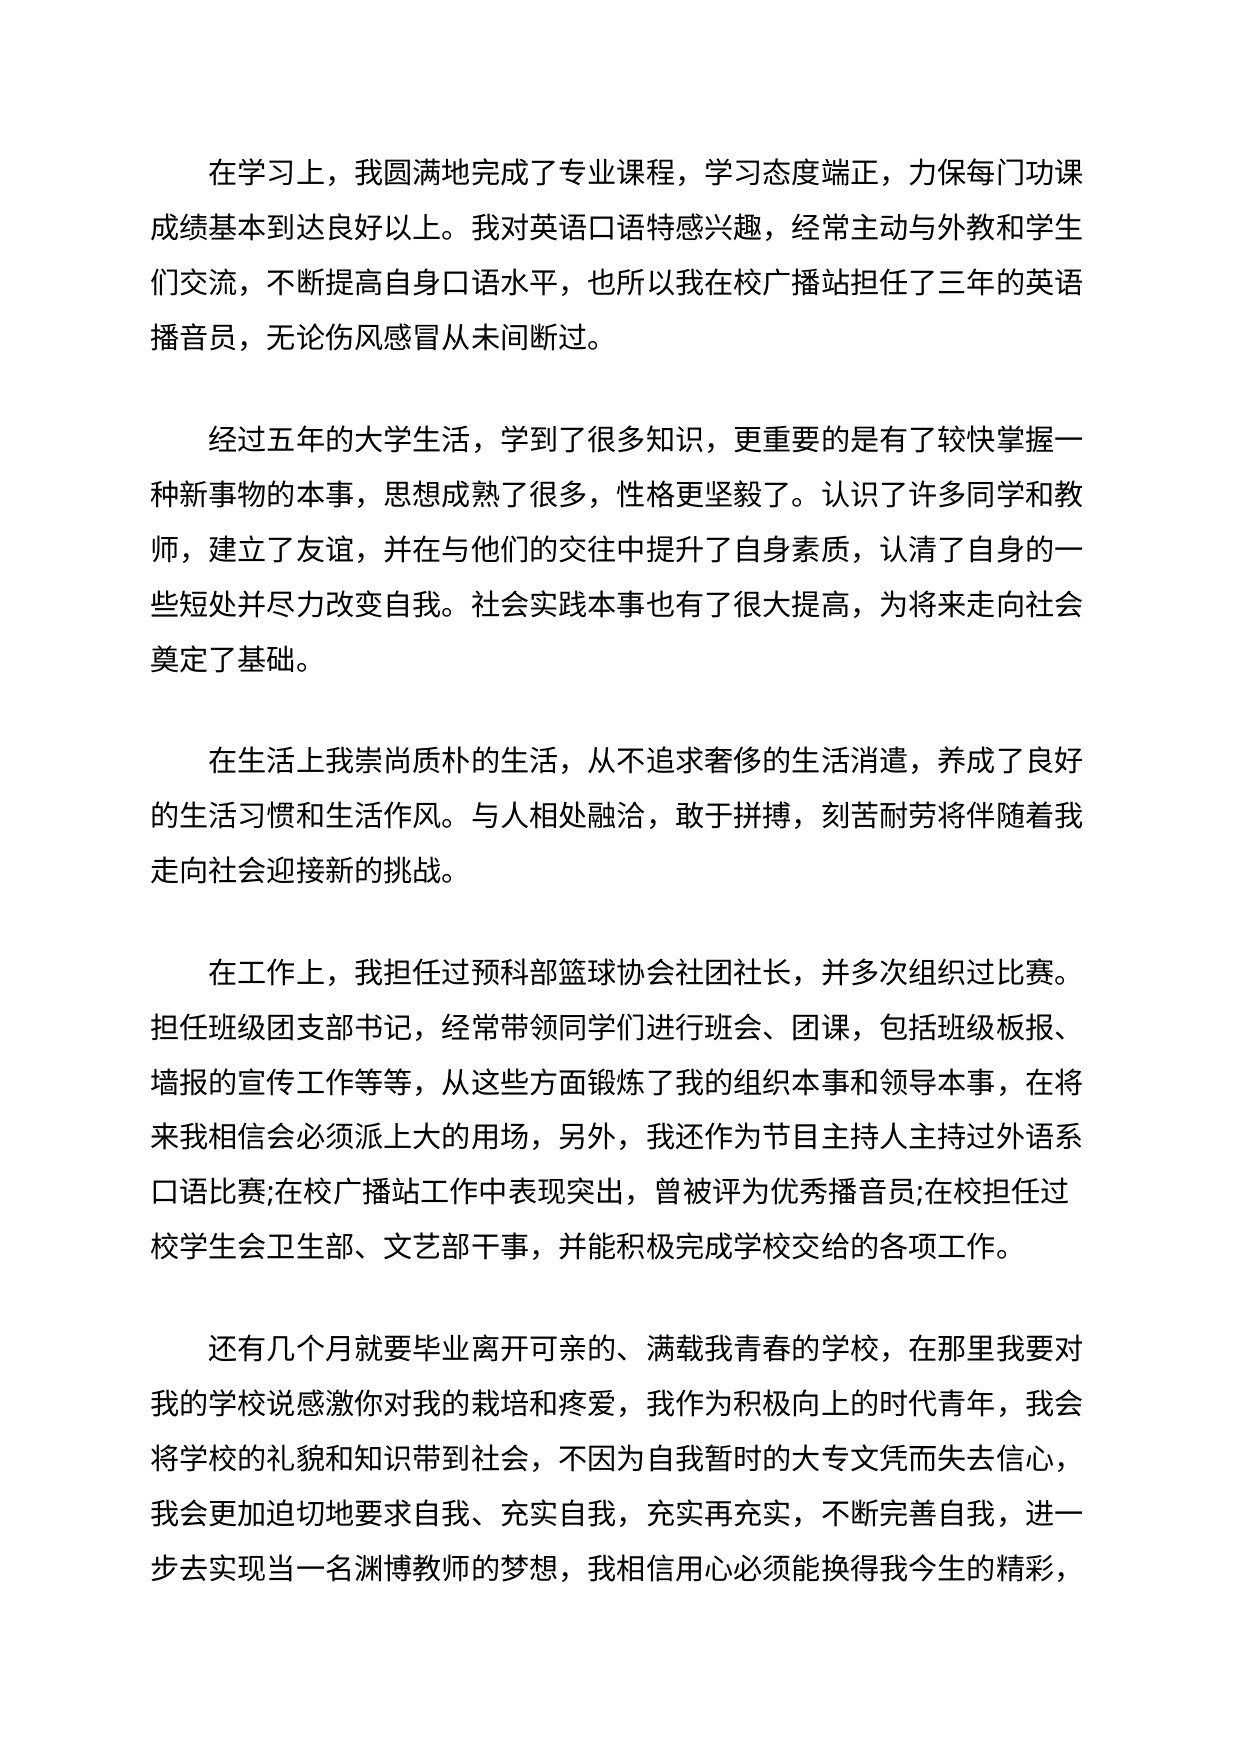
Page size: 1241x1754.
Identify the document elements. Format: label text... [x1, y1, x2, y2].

text 在工作上，我担任过预科部篮球协会社团社长，并多次组织过比赛。担任班级团支部书记，经常带领同学们进行班会、团课，包括班级板报、墙报的宣传工作等等，从这些方面锻炼了我的组织本事和领导本事，在将来我相信会必须派上大的用场，另外，我还作为节目主持人主持过外语系口语比赛;在校广播站工作中表现突出，曾被评为优秀播音员;在校担任过校学生会卫生部、文艺部干事，并能积极完成学校交给的各项工作。 [150, 949, 1090, 1266]
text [150, 1326, 1090, 1588]
text 在生活上我崇尚质朴的生活，从不追求奢侈的生活消遣，养成了良好的生活习惯和生活作风。与人相处融洽，敢于拼搏，刻苦耐劳将伴随着我走向社会迎接新的挑战。 [150, 738, 1090, 890]
text 经过五年的大学生活，学到了很多知识，更重要的是有了较快掌握一种新事物的本事，思想成熟了很多，性格更坚毅了。认识了许多同学和教师，建立了友谊，并在与他们的交往中提升了自身素质，认清了自身的一些短处并尽力改变自我。社会实践本事也有了很大提高，为将来走向社会奠定了基础。 [150, 416, 1090, 678]
text 在学习上，我圆满地完成了专业课程，学习态度端正，力保每门功课成绩基本到达良好以上。我对英语口语特感兴趣，经常主动与外教和学生们交流，不断提高自身口语水平，也所以我在校广播站担任了三年的英语播音员，无论伤风感冒从未间断过。 [150, 150, 1090, 357]
